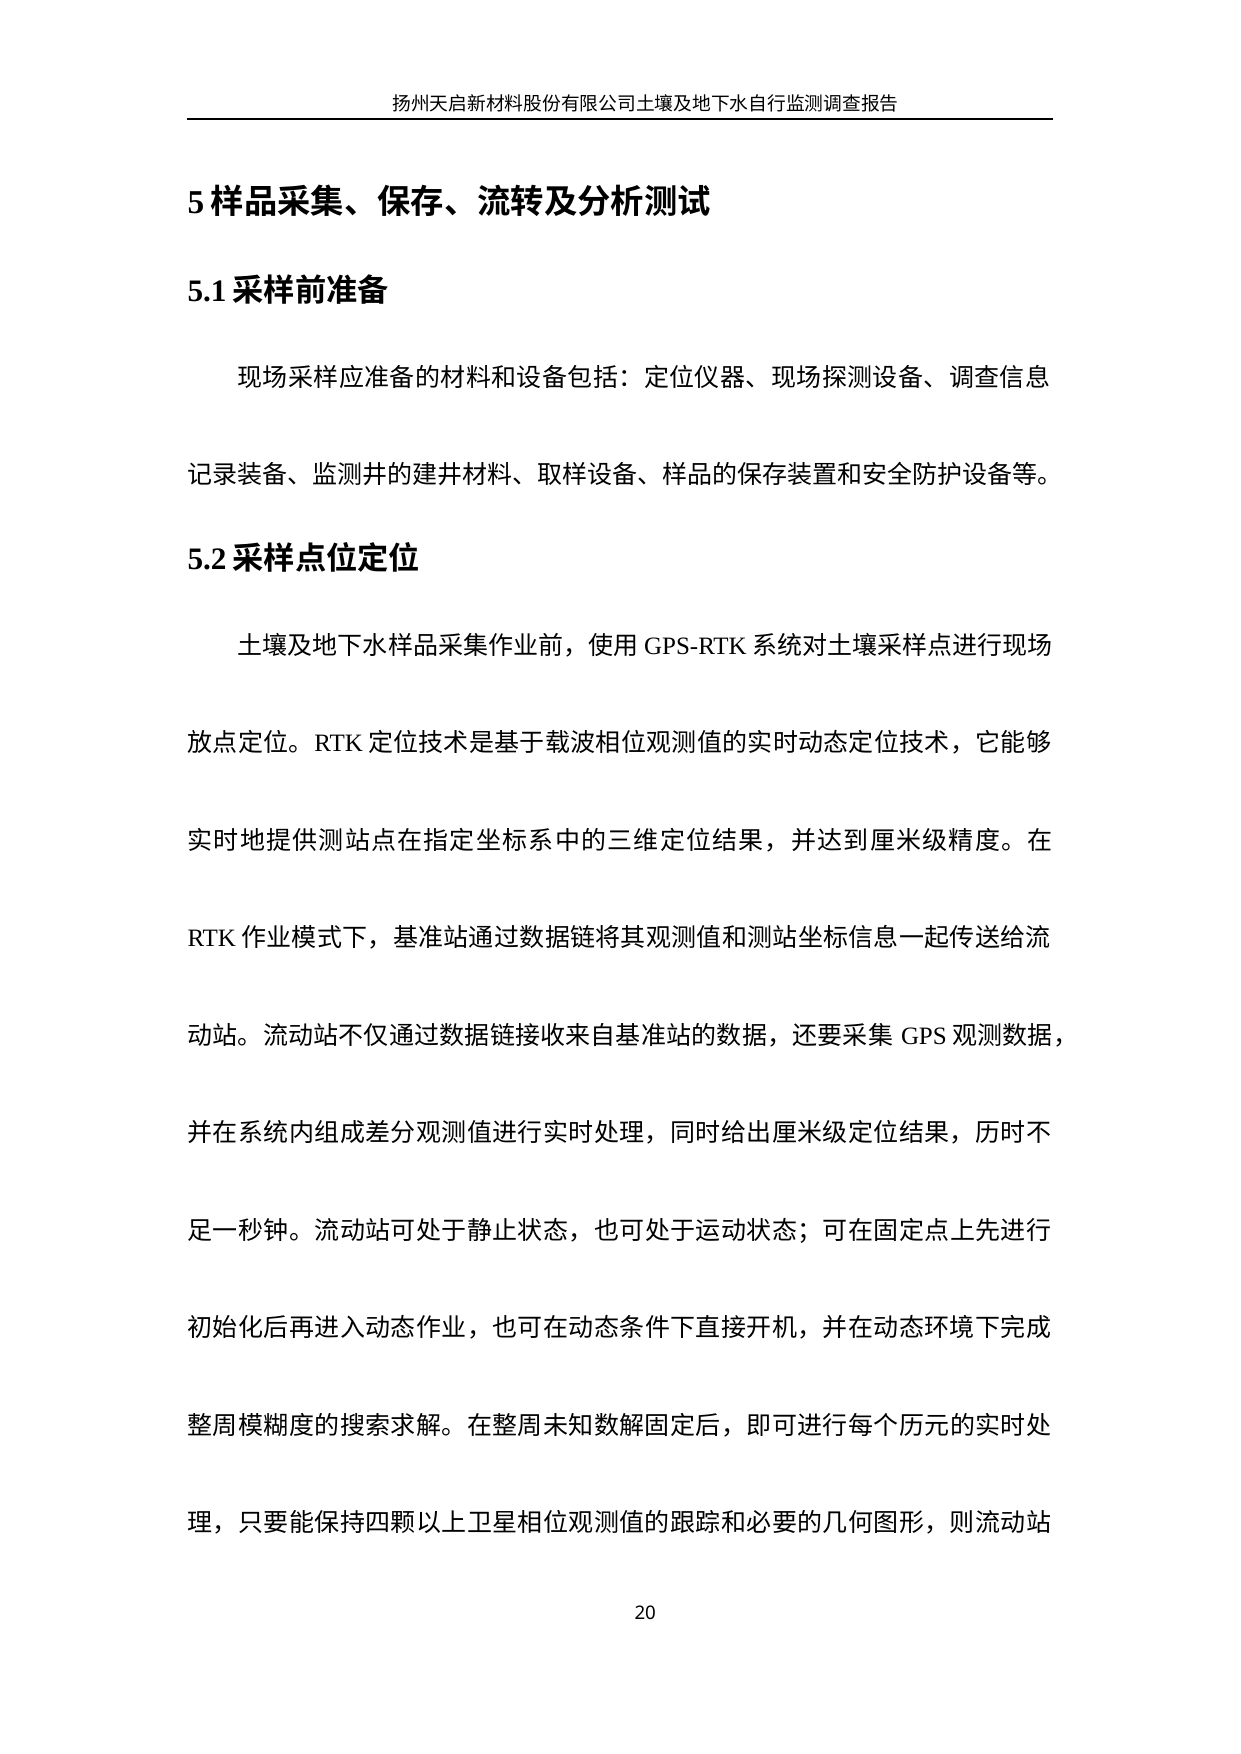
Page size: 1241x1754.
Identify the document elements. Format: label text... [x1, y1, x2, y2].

text 5.2采样点位定位 [187, 523, 1053, 588]
text 现场采样应准备的材料和设备包括：定位仪器、现场探测设备、调查信息记录装备、监测井的建井材料、取样设备、样品的保存装置和安全防护设备等。 [187, 343, 1053, 505]
text 5样品采集、保存、流转及分析测试 [187, 166, 1053, 231]
text 5.1采样前准备 [187, 255, 1053, 320]
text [187, 611, 1053, 1553]
